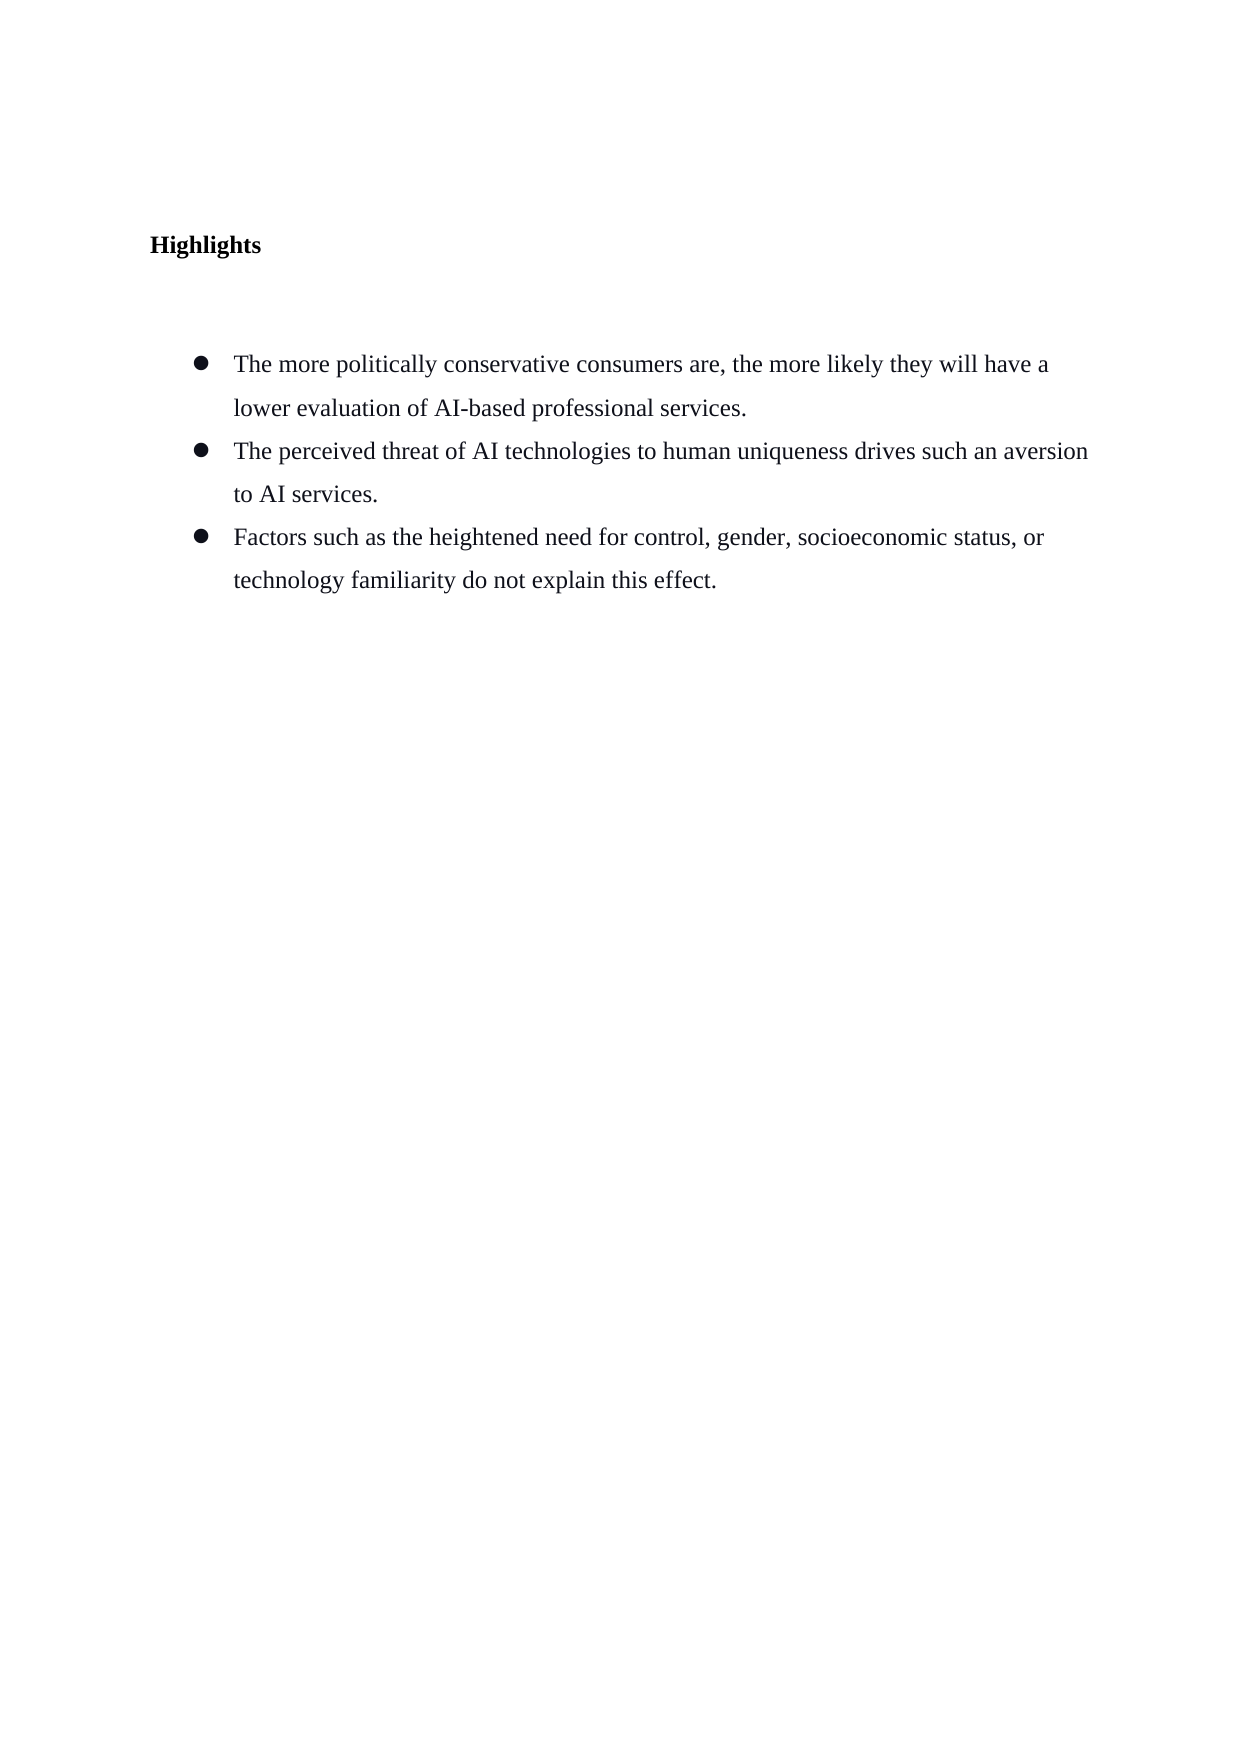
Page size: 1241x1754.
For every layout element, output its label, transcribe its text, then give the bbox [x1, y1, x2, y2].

list The more politically conservative consumers are, the more likely they will have a lower evaluation of AI-based professional services. [192, 349, 1090, 421]
list Factors such as the heightened need for control, gender, socioeconomic status, or technology familiarity do not explain this effect. [192, 522, 1090, 594]
list The perceived threat of AI technologies to human uniqueness drives such an aversion to AI services. [192, 436, 1090, 508]
text Highlights [150, 230, 1090, 259]
